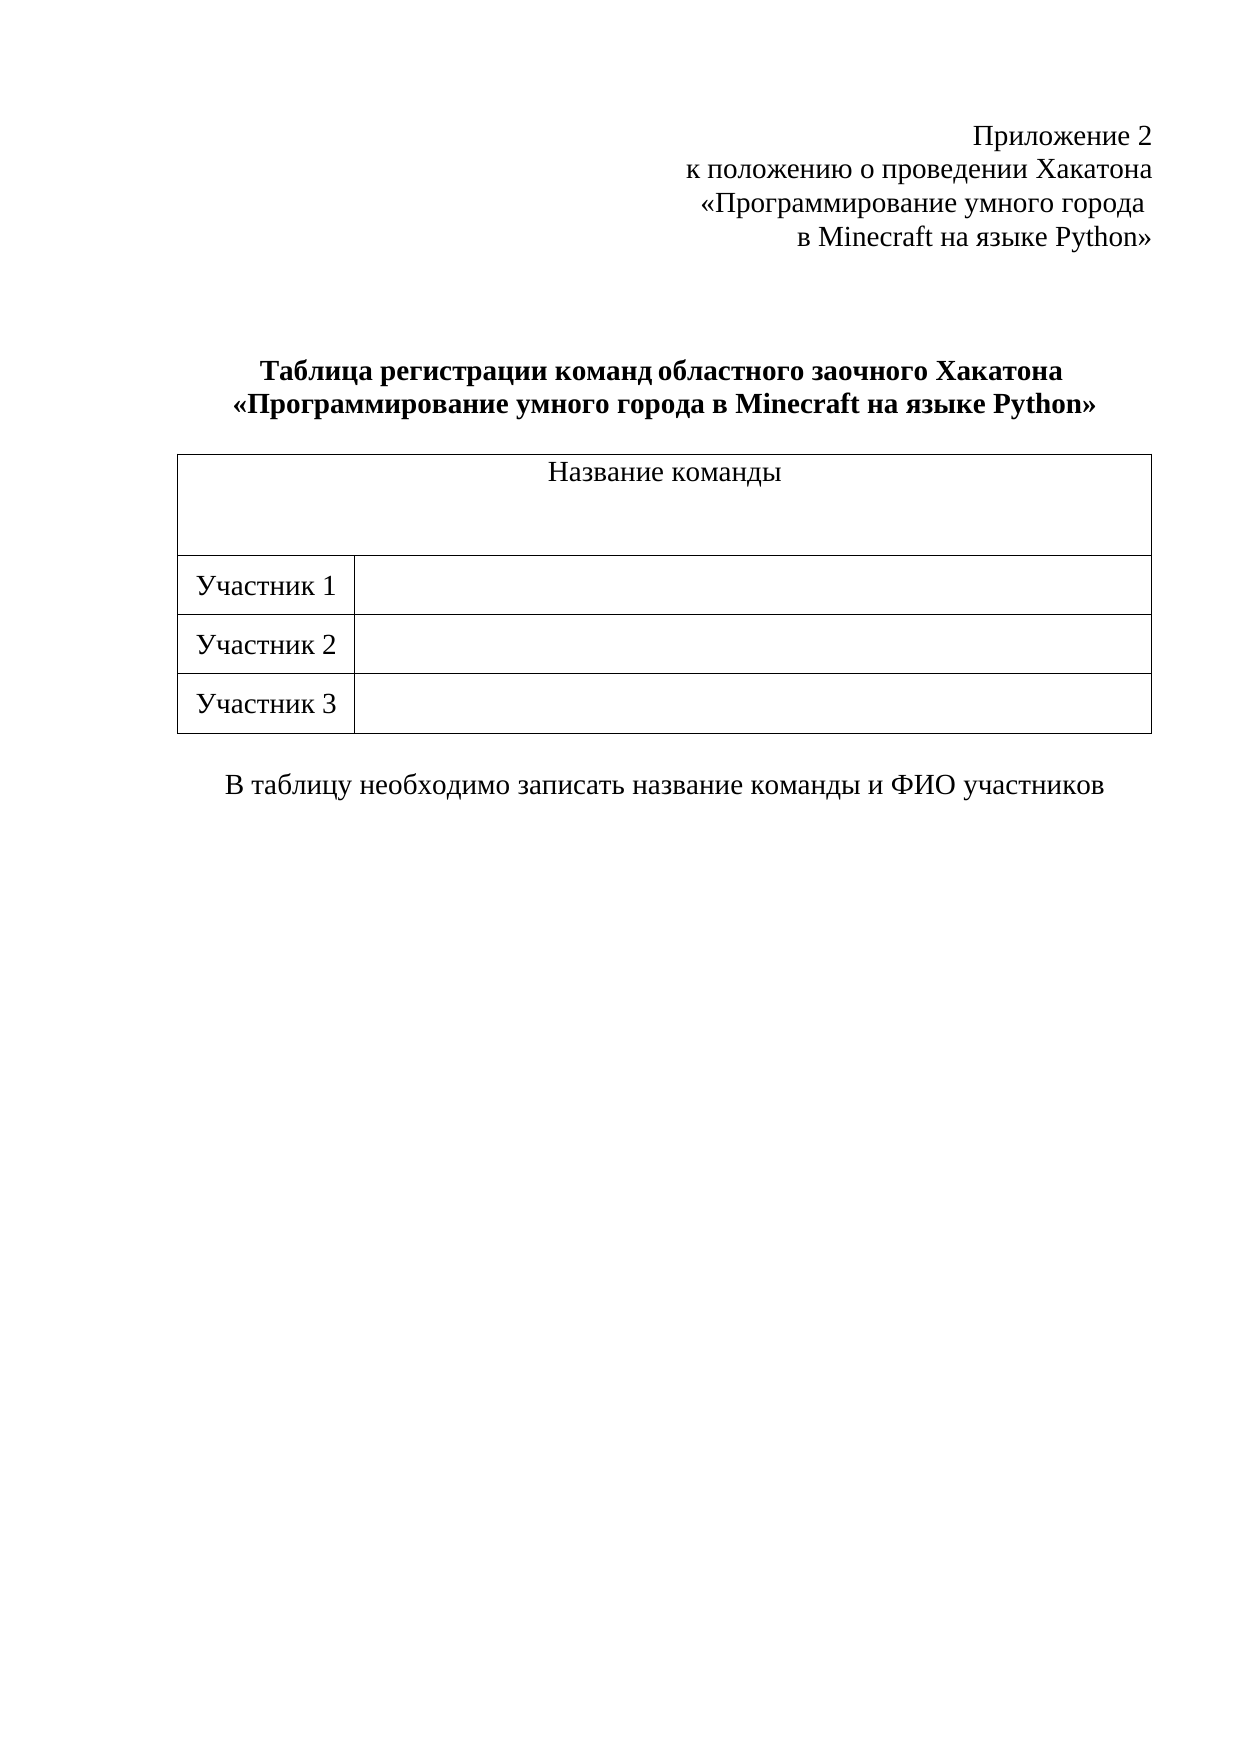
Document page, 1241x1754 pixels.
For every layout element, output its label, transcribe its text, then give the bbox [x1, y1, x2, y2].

text В таблицу необходимо записать название команды и ФИО участников [177, 767, 1152, 801]
table_cell Участник 3 [178, 674, 354, 732]
table_cell [355, 674, 1151, 732]
table_cell Участник 2 [178, 615, 354, 673]
table_cell [355, 556, 1151, 614]
table_cell Участник 1 [178, 556, 354, 614]
text Приложение 2 [177, 118, 1152, 152]
table_cell [355, 615, 1151, 673]
text к положению о проведении Хакатона [177, 152, 1152, 185]
text Таблица регистрации команд областного заочного Хакатона «Программирование умного города в Minecraft на языке Python» [177, 353, 1152, 420]
text «Программирование умного города в Minecraft на языке Python» [177, 185, 1152, 252]
table_header Название команды [178, 455, 1151, 555]
